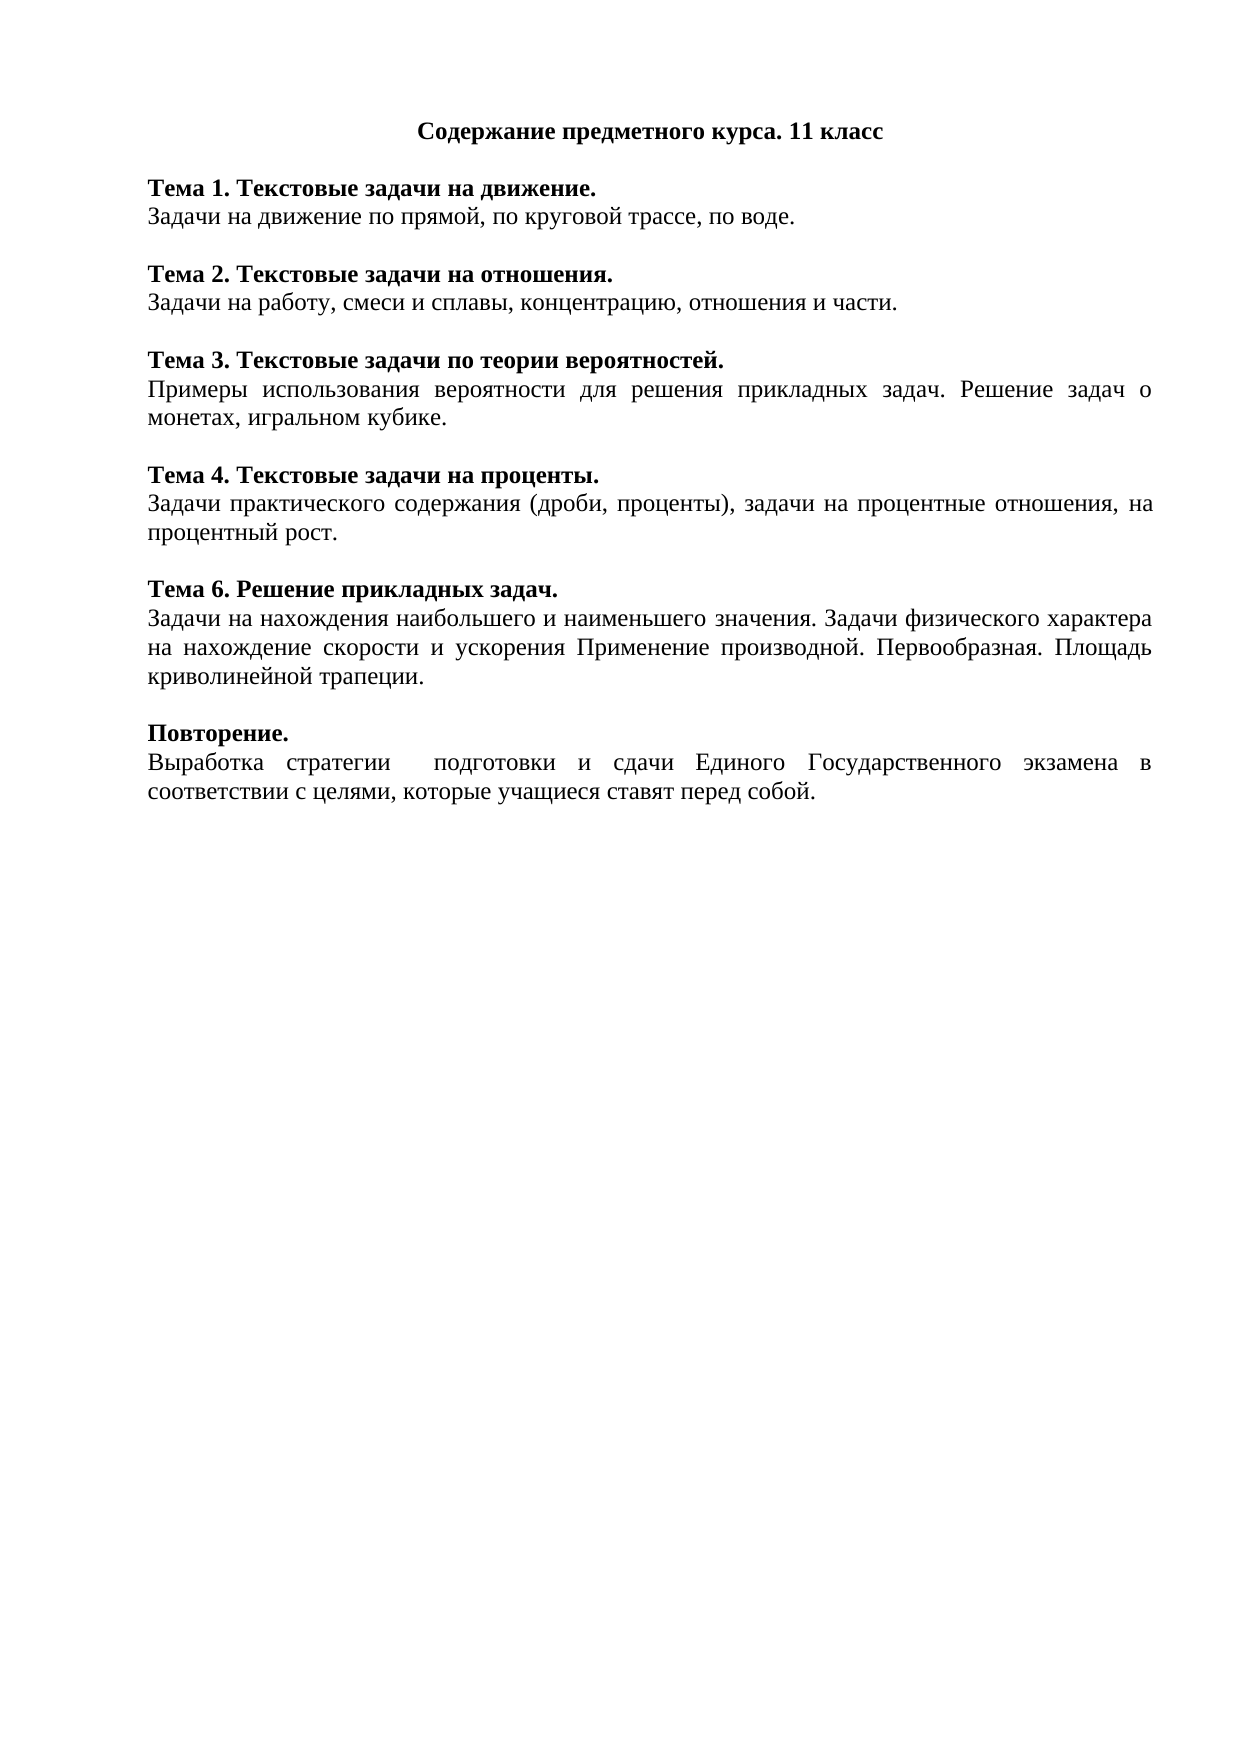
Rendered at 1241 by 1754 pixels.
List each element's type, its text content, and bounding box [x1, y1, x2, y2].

text Задачи практического содержания (дроби, проценты), задачи на процентные отношения, на процентный рост. [147, 489, 1153, 545]
text Выработка стратегии подготовки и сдачи Единого Государственного экзамена в соответствии с целями, которые учащиеся ставят перед собой. [147, 747, 1152, 805]
subtitle Тема 6. Решение прикладных задач. [147, 575, 1194, 603]
text Тема 1. Текстовые задачи на движение. [147, 173, 1194, 202]
text Примеры использования вероятности для решения прикладных задач. Решение задач о монетах, игральном кубике. [147, 374, 1152, 431]
subtitle Содержание предметного курса. 11 класс [238, 116, 1062, 144]
subtitle Тема 2. Текстовые задачи на отношения. [147, 260, 1194, 288]
text Задачи на работу, смеси и сплавы, концентрацию, отношения и части. [147, 288, 1194, 317]
text Задачи на нахождения наибольшего и наименьшего значения. Задачи физического характера на нахождение скорости и ускорения Применение производной. Первообразная. Площадь криволинейной трапеции. [147, 603, 1153, 690]
subtitle Повторение. [147, 719, 1194, 747]
subtitle Тема 3. Текстовые задачи по теории вероятностей. [147, 346, 1194, 374]
text Задачи на движение по прямой, по круговой трассе, по воде. [147, 202, 1194, 231]
subtitle Тема 4. Текстовые задачи на проценты. [147, 460, 1194, 489]
